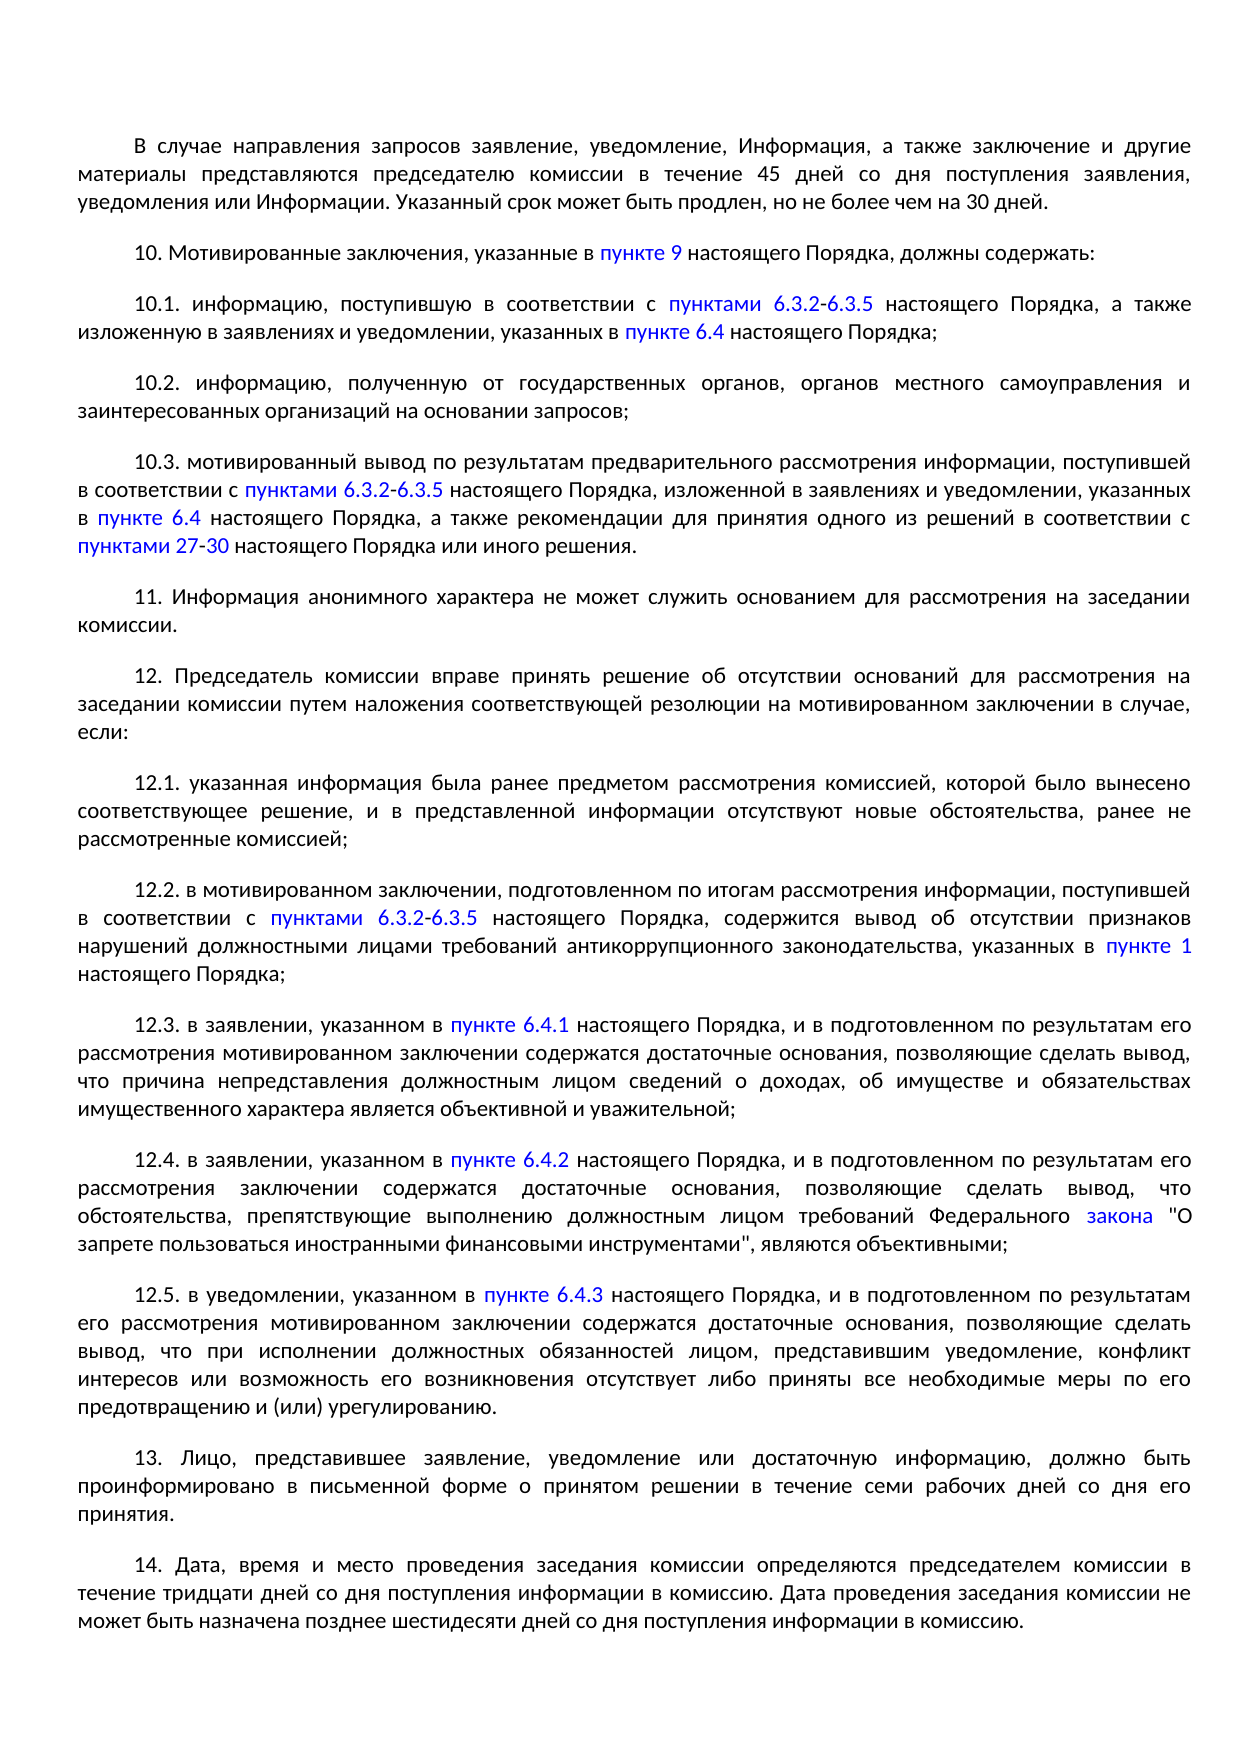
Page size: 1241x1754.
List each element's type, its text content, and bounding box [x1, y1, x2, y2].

text 10. Мотивированные заключения, указанные в пункте 9 настоящего Порядка, должны содержать: [77, 238, 1192, 266]
text 12.5. в уведомлении, указанном в пункте 6.4.3 настоящего Порядка, и в подготовленном по результатам его рассмотрения мотивированном заключении содержатся достаточные основания, позволяющие сделать вывод, что при исполнении должностных обязанностей лицом, представившим уведомление, конфликт интересов или возможность его возникновения отсутствует либо приняты все необходимые меры по его предотвращению и (или) урегулированию. [77, 1280, 1192, 1420]
text 12.1. указанная информация была ранее предметом рассмотрения комиссией, которой было вынесено соответствующее решение, и в представленной информации отсутствуют новые обстоятельства, ранее не рассмотренные комиссией; [77, 768, 1192, 852]
text 13. Лицо, представившее заявление, уведомление или достаточную информацию, должно быть проинформировано в письменной форме о принятом решении в течение семи рабочих дней со дня его принятия. [77, 1443, 1192, 1527]
text 11. Информация анонимного характера не может служить основанием для рассмотрения на заседании комиссии. [77, 582, 1192, 638]
text В случае направления запросов заявление, уведомление, Информация, а также заключение и другие материалы представляются председателю комиссии в течение 45 дней со дня поступления заявления, уведомления или Информации. Указанный срок может быть продлен, но не более чем на 30 дней. [77, 131, 1192, 215]
text 12.4. в заявлении, указанном в пункте 6.4.2 настоящего Порядка, и в подготовленном по результатам его рассмотрения заключении содержатся достаточные основания, позволяющие сделать вывод, что обстоятельства, препятствующие выполнению должностным лицом требований Федерального закона "О запрете пользоваться иностранными финансовыми инструментами", являются объективными; [77, 1145, 1192, 1257]
text 12. Председатель комиссии вправе принять решение об отсутствии оснований для рассмотрения на заседании комиссии путем наложения соответствующей резолюции на мотивированном заключении в случае, если: [77, 661, 1192, 745]
text 10.1. информацию, поступившую в соответствии с пунктами 6.3.2-6.3.5 настоящего Порядка, а также изложенную в заявлениях и уведомлении, указанных в пункте 6.4 настоящего Порядка; [77, 289, 1192, 345]
text 14. Дата, время и место проведения заседания комиссии определяются председателем комиссии в течение тридцати дней со дня поступления информации в комиссию. Дата проведения заседания комиссии не может быть назначена позднее шестидесяти дней со дня поступления информации в комиссию. [77, 1550, 1192, 1634]
text 12.2. в мотивированном заключении, подготовленном по итогам рассмотрения информации, поступившей в соответствии с пунктами 6.3.2-6.3.5 настоящего Порядка, содержится вывод об отсутствии признаков нарушений должностными лицами требований антикоррупционного законодательства, указанных в пункте 1 настоящего Порядка; [77, 875, 1192, 987]
text 10.3. мотивированный вывод по результатам предварительного рассмотрения информации, поступившей в соответствии с пунктами 6.3.2-6.3.5 настоящего Порядка, изложенной в заявлениях и уведомлении, указанных в пункте 6.4 настоящего Порядка, а также рекомендации для принятия одного из решений в соответствии с пунктами 27-30 настоящего Порядка или иного решения. [77, 447, 1192, 559]
text 10.2. информацию, полученную от государственных органов, органов местного самоуправления и заинтересованных организаций на основании запросов; [77, 368, 1192, 424]
text 12.3. в заявлении, указанном в пункте 6.4.1 настоящего Порядка, и в подготовленном по результатам его рассмотрения мотивированном заключении содержатся достаточные основания, позволяющие сделать вывод, что причина непредставления должностным лицом сведений о доходах, об имуществе и обязательствах имущественного характера является объективной и уважительной; [77, 1010, 1192, 1122]
